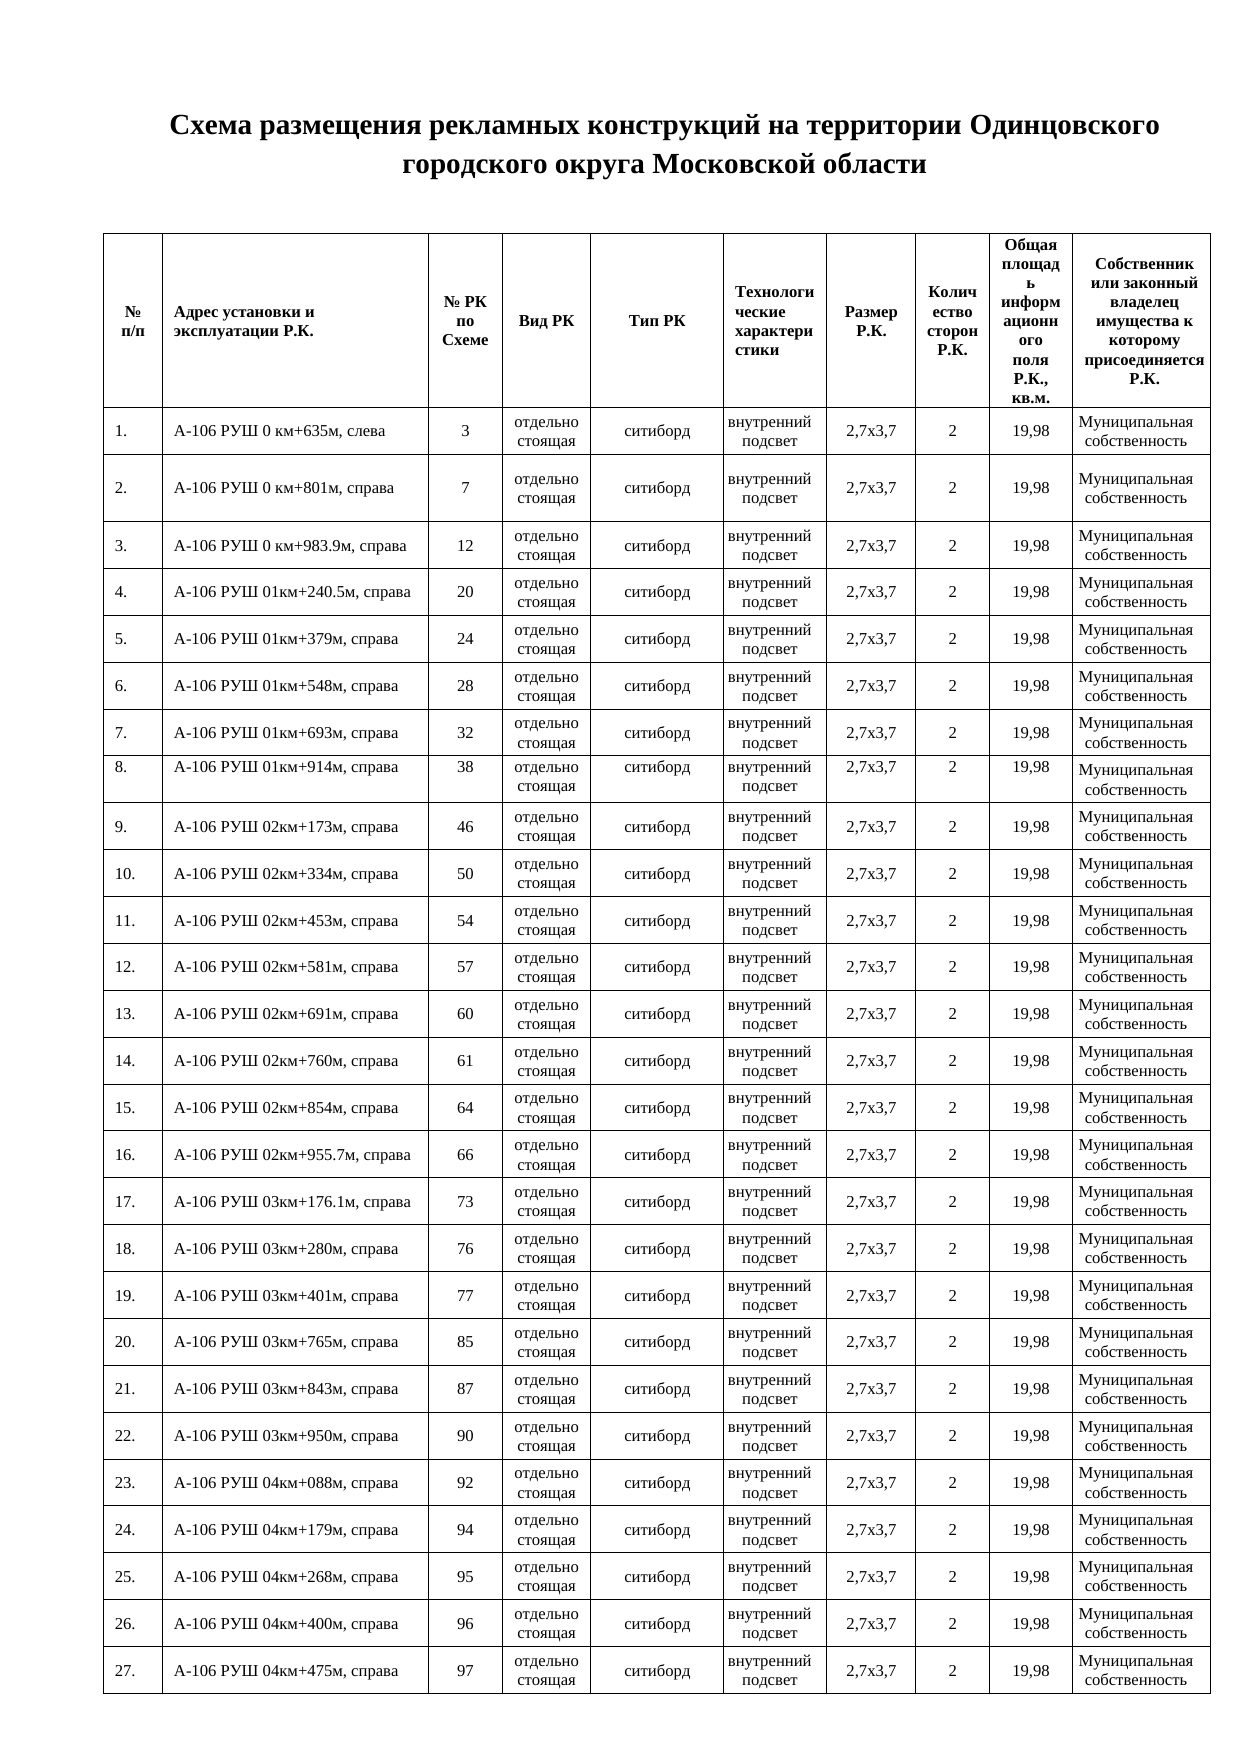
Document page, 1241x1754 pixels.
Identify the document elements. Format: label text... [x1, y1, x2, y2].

table_cell [104, 522, 162, 568]
table_cell Муниципальная собственность [1073, 616, 1210, 662]
table_cell отдельно стоящая [503, 408, 590, 454]
table_header Общая площадь информационного поля Р.К., кв.м. [990, 234, 1072, 407]
table_cell 19,98 [990, 1460, 1072, 1505]
table_cell [104, 1506, 162, 1552]
table_cell 2,7х3,7 [827, 522, 915, 568]
table_cell А-106 РУШ 02км+760м, справа [163, 1038, 428, 1083]
table_cell отдельно стоящая [503, 1319, 590, 1365]
table_cell 2 [916, 1647, 989, 1693]
table_cell 60 [429, 991, 502, 1037]
table_cell отдельно стоящая [503, 522, 590, 568]
table_cell отдельно стоящая [503, 803, 590, 849]
table_cell ситиборд [591, 455, 723, 521]
table_cell 19,98 [990, 569, 1072, 615]
table_cell А-106 РУШ 03км+176.1м, справа [163, 1178, 428, 1224]
table_cell внутренний подсвет [724, 710, 826, 755]
table_cell отдельно стоящая [503, 1225, 590, 1271]
table_cell 2 [916, 1085, 989, 1130]
table_cell [104, 1178, 162, 1224]
table_cell [104, 1413, 162, 1458]
table_cell А-106 РУШ 01км+914м, справа [163, 756, 428, 802]
table_cell 7 [429, 455, 502, 521]
table_cell А-106 РУШ 03км+843м, справа [163, 1366, 428, 1412]
table_cell 77 [429, 1272, 502, 1318]
table_cell 96 [429, 1600, 502, 1646]
table_cell 2,7х3,7 [827, 569, 915, 615]
table_cell А-106 РУШ 02км+173м, справа [163, 803, 428, 849]
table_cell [1073, 1600, 1210, 1646]
table_cell [104, 1225, 162, 1271]
table_cell 85 [429, 1319, 502, 1365]
table_cell 66 [429, 1131, 502, 1177]
table_cell 2 [916, 1366, 989, 1412]
table_cell отдельно стоящая [503, 1272, 590, 1318]
table_cell Муниципальная собственность [1073, 1366, 1210, 1412]
table_cell 28 [429, 663, 502, 708]
table_header № РК по Схеме [429, 234, 502, 407]
table_cell 19,98 [990, 944, 1072, 990]
table_cell Муниципальная собственность [1073, 1225, 1210, 1271]
table_cell А-106 РУШ 01км+379м, справа [163, 616, 428, 662]
table_cell 19,98 [990, 1413, 1072, 1458]
table_cell ситиборд [591, 1225, 723, 1271]
table_cell 2,7х3,7 [827, 1460, 915, 1505]
table_cell внутренний подсвет [724, 522, 826, 568]
table_cell А-106 РУШ 02км+955.7м, справа [163, 1131, 428, 1177]
table_cell 32 [429, 710, 502, 755]
table_cell 2 [916, 897, 989, 943]
table_cell отдельно стоящая [503, 991, 590, 1037]
table_cell [104, 803, 162, 849]
table_cell 19,98 [990, 1038, 1072, 1083]
table_cell внутренний подсвет [724, 1178, 826, 1224]
table_cell 20 [429, 569, 502, 615]
table_cell 2,7х3,7 [827, 1272, 915, 1318]
table_cell Муниципальная собственность [1073, 522, 1210, 568]
table_cell ситиборд [591, 1085, 723, 1130]
table_cell 3 [429, 408, 502, 454]
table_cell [1073, 1647, 1210, 1693]
table_cell 2 [916, 1131, 989, 1177]
table_cell отдельно стоящая [503, 616, 590, 662]
table_cell ситиборд [591, 1460, 723, 1505]
table_cell 2,7х3,7 [827, 1319, 915, 1365]
table_cell 19,98 [990, 710, 1072, 755]
table_cell ситиборд [591, 1178, 723, 1224]
table_cell 92 [429, 1460, 502, 1505]
table_cell 19,98 [990, 1553, 1072, 1599]
table_cell 2 [916, 1178, 989, 1224]
table_cell 2 [916, 1038, 989, 1083]
table_cell 2 [916, 1600, 989, 1646]
table_cell внутренний подсвет [724, 1038, 826, 1083]
table_cell ситиборд [591, 1647, 723, 1693]
table_cell 19,98 [990, 408, 1072, 454]
table_cell 2,7х3,7 [827, 1085, 915, 1130]
table_cell [104, 1553, 162, 1599]
table_cell А-106 РУШ 04км+475м, справа [163, 1647, 428, 1693]
table_cell 19,98 [990, 897, 1072, 943]
table_cell [104, 569, 162, 615]
table_cell [104, 1366, 162, 1412]
table_cell 2,7х3,7 [827, 803, 915, 849]
table_cell 2 [916, 1413, 989, 1458]
table_cell 2 [916, 616, 989, 662]
table_cell 2,7х3,7 [827, 944, 915, 990]
table_cell ситиборд [591, 897, 723, 943]
table_cell Муниципальная собственность [1073, 1506, 1210, 1552]
table_cell ситиборд [591, 803, 723, 849]
table_cell ситиборд [591, 1600, 723, 1646]
table_cell ситиборд [591, 1038, 723, 1083]
table_cell отдельно стоящая [503, 1131, 590, 1177]
table_cell А-106 РУШ 04км+400м, справа [163, 1600, 428, 1646]
table_cell [104, 850, 162, 896]
table_cell отдельно стоящая [503, 1600, 590, 1646]
table_cell 19,98 [990, 455, 1072, 521]
table_cell ситиборд [591, 1366, 723, 1412]
table_cell отдельно стоящая [503, 1085, 590, 1130]
table_cell ситиборд [591, 1553, 723, 1599]
table_cell Муниципальная собственность [1073, 1038, 1210, 1083]
table_cell [104, 1085, 162, 1130]
table_cell отдельно стоящая [503, 944, 590, 990]
table_cell А-106 РУШ 02км+854м, справа [163, 1085, 428, 1130]
table_cell Муниципальная собственность [1073, 850, 1210, 896]
table_cell ситиборд [591, 1413, 723, 1458]
table_cell 2,7х3,7 [827, 1366, 915, 1412]
table_cell отдельно стоящая [503, 1460, 590, 1505]
table_cell А-106 РУШ 02км+581м, справа [163, 944, 428, 990]
table_cell 19,98 [990, 1178, 1072, 1224]
table_cell Муниципальная собственность [1073, 1319, 1210, 1365]
table_cell А-106 РУШ 03км+765м, справа [163, 1319, 428, 1365]
table_cell 19,98 [990, 756, 1072, 802]
table_cell 50 [429, 850, 502, 896]
table_cell [104, 1600, 162, 1646]
table_cell отдельно стоящая [503, 710, 590, 755]
table_cell Муниципальная собственность [1073, 569, 1210, 615]
table_cell 2 [916, 455, 989, 521]
table_cell отдельно стоящая [503, 569, 590, 615]
table_cell А-106 РУШ 02км+334м, справа [163, 850, 428, 896]
table_cell ситиборд [591, 408, 723, 454]
table_cell 2 [916, 991, 989, 1037]
table_cell 2 [916, 850, 989, 896]
table_cell отдельно стоящая [503, 897, 590, 943]
table_cell 19,98 [990, 616, 1072, 662]
table_cell А-106 РУШ 0 км+801м, справа [163, 455, 428, 521]
table_cell А-106 РУШ 0 км+983.9м, справа [163, 522, 428, 568]
table_cell 90 [429, 1413, 502, 1458]
table_cell отдельно стоящая [503, 1178, 590, 1224]
table_cell 2 [916, 756, 989, 802]
table_cell внутренний подсвет [724, 408, 826, 454]
table_cell А-106 РУШ 01км+240.5м, справа [163, 569, 428, 615]
table_cell [104, 663, 162, 708]
table_cell 2,7х3,7 [827, 1600, 915, 1646]
table_cell 19,98 [990, 1085, 1072, 1130]
table_cell отдельно стоящая [503, 850, 590, 896]
table_cell 2 [916, 1460, 989, 1505]
table_cell 2 [916, 522, 989, 568]
table_cell Муниципальная собственность [1073, 1272, 1210, 1318]
table_cell 2 [916, 1319, 989, 1365]
table_cell отдельно стоящая [503, 1553, 590, 1599]
table_cell 2 [916, 1553, 989, 1599]
table_cell [104, 1272, 162, 1318]
table_cell 2,7х3,7 [827, 455, 915, 521]
table_cell Муниципальная собственность [1073, 1460, 1210, 1505]
table_cell [104, 897, 162, 943]
table_cell 2,7х3,7 [827, 991, 915, 1037]
table_cell отдельно стоящая [503, 455, 590, 521]
table_header Размер Р.К. [827, 234, 915, 407]
table_cell А-106 РУШ 03км+401м, справа [163, 1272, 428, 1318]
table_cell ситиборд [591, 1319, 723, 1365]
table_cell ситиборд [591, 616, 723, 662]
table_cell А-106 РУШ 04км+179м, справа [163, 1506, 428, 1552]
table_cell 2,7х3,7 [827, 1178, 915, 1224]
table_cell 19,98 [990, 991, 1072, 1037]
table_cell 2,7х3,7 [827, 897, 915, 943]
table_cell 2 [916, 1272, 989, 1318]
table_cell внутренний подсвет [724, 803, 826, 849]
table_cell внутренний подсвет [724, 663, 826, 708]
table_cell внутренний подсвет [724, 1506, 826, 1552]
table_cell 2 [916, 944, 989, 990]
table_cell 2 [916, 663, 989, 708]
table_cell Муниципальная собственность [1073, 944, 1210, 990]
table_cell [104, 1038, 162, 1083]
table_cell отдельно стоящая [503, 1647, 590, 1693]
table_cell Муниципальная собственность [1073, 991, 1210, 1037]
table_cell 2,7х3,7 [827, 1038, 915, 1083]
table_cell 2 [916, 710, 989, 755]
table_cell 19,98 [990, 1319, 1072, 1365]
table_cell внутренний подсвет [724, 1647, 826, 1693]
table_header Количество сторон Р.К. [916, 234, 989, 407]
table_cell ситиборд [591, 710, 723, 755]
table_cell А-106 РУШ 02км+453м, справа [163, 897, 428, 943]
table_cell 76 [429, 1225, 502, 1271]
table_header Собственник или законный владелец имущества к которому присоединяется Р.К. [1073, 234, 1210, 407]
table_header Тип РК [591, 234, 723, 407]
table_cell ситиборд [591, 522, 723, 568]
table_cell 97 [429, 1647, 502, 1693]
table_cell Муниципальная собственность [1073, 1131, 1210, 1177]
table_cell [104, 1647, 162, 1693]
table_cell Муниципальная собственность [1073, 710, 1210, 755]
table_cell Муниципальная собственность [1073, 897, 1210, 943]
table_cell А-106 РУШ 0 км+635м, слева [163, 408, 428, 454]
table_cell 19,98 [990, 1225, 1072, 1271]
table_cell [104, 616, 162, 662]
table_cell ситиборд [591, 1272, 723, 1318]
table_cell ситиборд [591, 1131, 723, 1177]
table_header Технологические характеристики [724, 234, 826, 407]
table_cell А-106 РУШ 01км+548м, справа [163, 663, 428, 708]
table_cell отдельно стоящая [503, 756, 590, 802]
table_cell внутренний подсвет [724, 1413, 826, 1458]
table_cell 2 [916, 803, 989, 849]
table_cell 19,98 [990, 803, 1072, 849]
table_cell 2,7х3,7 [827, 1131, 915, 1177]
table_cell А-106 РУШ 04км+088м, справа [163, 1460, 428, 1505]
table_cell 2,7х3,7 [827, 1553, 915, 1599]
table_cell 12 [429, 522, 502, 568]
table_cell 2,7х3,7 [827, 710, 915, 755]
table_cell 19,98 [990, 850, 1072, 896]
table_cell [104, 944, 162, 990]
table_cell Муниципальная собственность [1073, 803, 1210, 849]
table_cell 2,7х3,7 [827, 1413, 915, 1458]
table_cell внутренний подсвет [724, 1085, 826, 1130]
table_cell внутренний подсвет [724, 455, 826, 521]
table_cell ситиборд [591, 569, 723, 615]
table_cell отдельно стоящая [503, 663, 590, 708]
table_cell 73 [429, 1178, 502, 1224]
table_cell 2,7х3,7 [827, 1225, 915, 1271]
table_cell внутренний подсвет [724, 1131, 826, 1177]
table_cell [104, 1460, 162, 1505]
table_cell внутренний подсвет [724, 991, 826, 1037]
table_cell 24 [429, 616, 502, 662]
table_cell внутренний подсвет [724, 1319, 826, 1365]
table_cell [104, 408, 162, 454]
table_cell отдельно стоящая [503, 1366, 590, 1412]
table_cell внутренний подсвет [724, 1366, 826, 1412]
table_cell ситиборд [591, 991, 723, 1037]
table_cell [104, 455, 162, 521]
table_cell [104, 991, 162, 1037]
table_header Вид РК [503, 234, 590, 407]
table_cell внутренний подсвет [724, 1460, 826, 1505]
table_cell отдельно стоящая [503, 1038, 590, 1083]
table_cell ситиборд [591, 756, 723, 802]
table_header № п/п [104, 234, 162, 407]
table_cell внутренний подсвет [724, 756, 826, 802]
table_cell А-106 РУШ 01км+693м, справа [163, 710, 428, 755]
table_cell внутренний подсвет [724, 897, 826, 943]
table_cell 2,7х3,7 [827, 1647, 915, 1693]
table_cell внутренний подсвет [724, 944, 826, 990]
table_cell внутренний подсвет [724, 616, 826, 662]
table_cell 57 [429, 944, 502, 990]
table_cell [104, 710, 162, 755]
table_cell 2,7х3,7 [827, 850, 915, 896]
table_cell Муниципальная собственность [1073, 455, 1210, 521]
table_cell ситиборд [591, 944, 723, 990]
table_cell 2,7х3,7 [827, 756, 915, 802]
table_cell отдельно стоящая [503, 1506, 590, 1552]
table_cell 19,98 [990, 663, 1072, 708]
table_cell Муниципальная собственность [1073, 408, 1210, 454]
table_cell 61 [429, 1038, 502, 1083]
table_cell ситиборд [591, 1506, 723, 1552]
table_cell А-106 РУШ 02км+691м, справа [163, 991, 428, 1037]
table_cell ситиборд [591, 850, 723, 896]
table_cell Муниципальная собственность [1073, 1413, 1210, 1458]
table_cell 19,98 [990, 1131, 1072, 1177]
table_cell 19,98 [990, 1506, 1072, 1552]
table_cell отдельно стоящая [503, 1413, 590, 1458]
table_cell 2,7х3,7 [827, 408, 915, 454]
table_cell 19,98 [990, 522, 1072, 568]
table_cell Муниципальная собственность [1073, 663, 1210, 708]
table_cell 2 [916, 1506, 989, 1552]
table_cell 19,98 [990, 1366, 1072, 1412]
table_cell А-106 РУШ 03км+280м, справа [163, 1225, 428, 1271]
table_cell внутренний подсвет [724, 850, 826, 896]
table_cell 38 [429, 756, 502, 802]
table_header Адрес установки и эксплуатации Р.К. [163, 234, 428, 407]
table_cell внутренний подсвет [724, 569, 826, 615]
table_cell 19,98 [990, 1647, 1072, 1693]
table_cell 95 [429, 1553, 502, 1599]
table_cell внутренний подсвет [724, 1225, 826, 1271]
table_cell внутренний подсвет [724, 1553, 826, 1599]
table_cell А-106 РУШ 04км+268м, справа [163, 1553, 428, 1599]
table_cell 2 [916, 569, 989, 615]
table_cell 2 [916, 1225, 989, 1271]
table_cell 2,7х3,7 [827, 663, 915, 708]
table_cell Муниципальная собственность [1073, 756, 1210, 802]
table_cell 87 [429, 1366, 502, 1412]
table_cell [104, 1319, 162, 1365]
table_cell А-106 РУШ 03км+950м, справа [163, 1413, 428, 1458]
table_cell 2,7х3,7 [827, 1506, 915, 1552]
table_cell 94 [429, 1506, 502, 1552]
table_cell Муниципальная собственность [1073, 1178, 1210, 1224]
table_cell 2 [916, 408, 989, 454]
table_cell 19,98 [990, 1600, 1072, 1646]
table_cell Муниципальная собственность [1073, 1085, 1210, 1130]
table_cell Муниципальная собственность [1073, 1553, 1210, 1599]
table_cell 46 [429, 803, 502, 849]
table_cell 54 [429, 897, 502, 943]
table_cell внутренний подсвет [724, 1272, 826, 1318]
table_cell внутренний подсвет [724, 1600, 826, 1646]
table_cell [104, 756, 162, 802]
table_cell [104, 1131, 162, 1177]
table_cell ситиборд [591, 663, 723, 708]
table_cell 2,7х3,7 [827, 616, 915, 662]
text Схема размещения рекламных конструкций на территории Одинцовского городского округа Московской области [148, 107, 1181, 179]
table_cell 64 [429, 1085, 502, 1130]
table_cell 19,98 [990, 1272, 1072, 1318]
